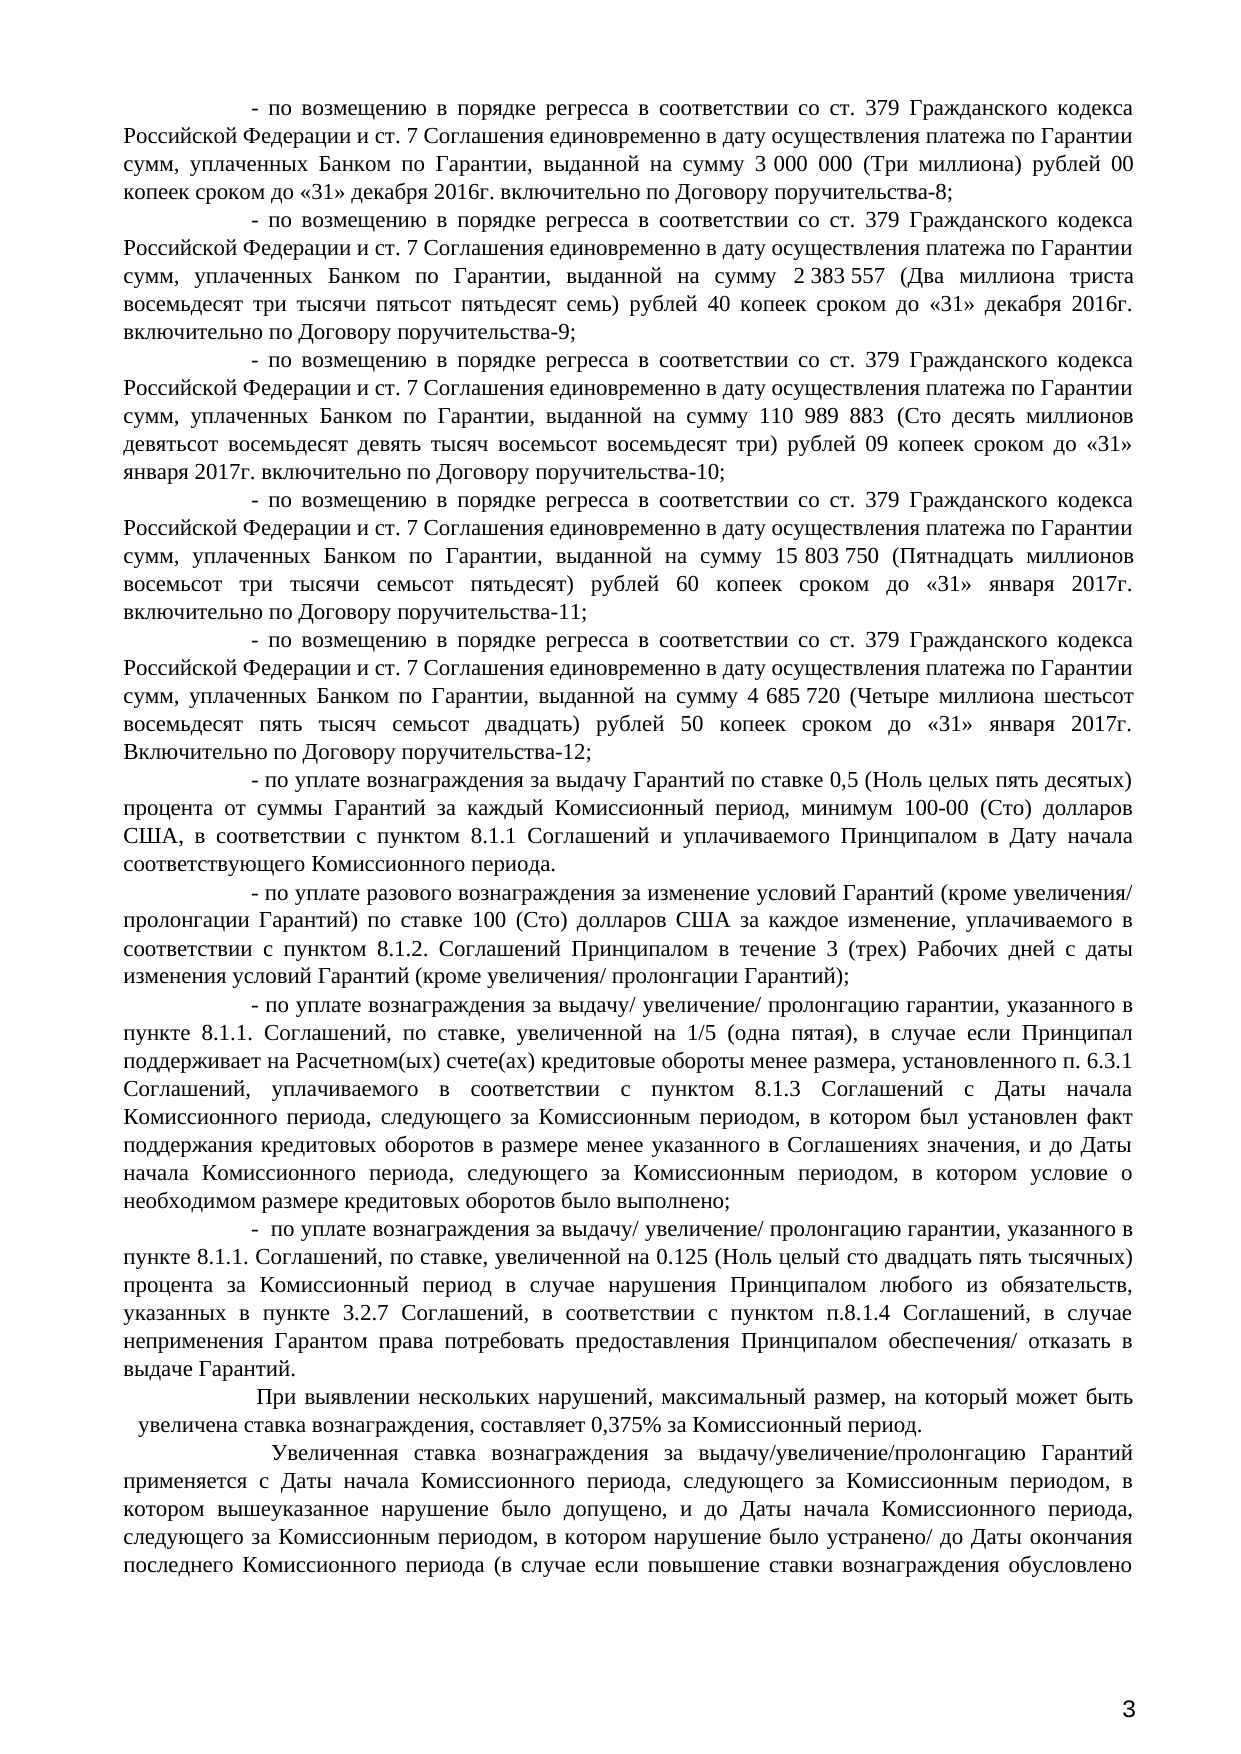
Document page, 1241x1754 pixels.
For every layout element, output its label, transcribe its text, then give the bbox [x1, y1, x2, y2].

list - по возмещению в порядке регресса в соответствии со ст. 379 Гражданского кодекса Российской Федерации и ст. 7 Соглашения единовременно в дату осуществления платежа по Гарантии сумм, уплаченных Банком по Гарантии, выданной на сумму 110 989 883 (Сто десять миллионов девятьсот восемьдесят девять тысяч восемьсот восемьдесят три) рублей 09 копеек сроком до «31» января 2017г. включительно по Договору поручительства-10; [123, 345, 1134, 485]
list - по возмещению в порядке регресса в соответствии со ст. 379 Гражданского кодекса Российской Федерации и ст. 7 Соглашения единовременно в дату осуществления платежа по Гарантии сумм, уплаченных Банком по Гарантии, выданной на сумму 2 383 557 (Два миллиона триста восемьдесят три тысячи пятьсот пятьдесят семь) рублей 40 копеек сроком до «31» декабря 2016г. включительно по Договору поручительства-9; [123, 205, 1134, 345]
list - по возмещению в порядке регресса в соответствии со ст. 379 Гражданского кодекса Российской Федерации и ст. 7 Соглашения единовременно в дату осуществления платежа по Гарантии сумм, уплаченных Банком по Гарантии, выданной на сумму 4 685 720 (Четыре миллиона шестьсот восемьдесят пять тысяч семьсот двадцать) рублей 50 копеек сроком до «31» января 2017г. Включительно по Договору поручительства-12; [123, 625, 1134, 765]
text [123, 1438, 1134, 1578]
text При выявлении нескольких нарушений, максимальный размер, на который может быть увеличена ставка вознаграждения, составляет 0,375% за Комиссионный период. [138, 1382, 1134, 1438]
list - по уплате вознаграждения за выдачу/ увеличение/ пролонгацию гарантии, указанного в пункте 8.1.1. Соглашений, по ставке, увеличенной на 1/5 (одна пятая), в случае если Принципал поддерживает на Расчетном(ых) счете(ах) кредитовые обороты менее размера, установленного п. 6.3.1 Соглашений, уплачиваемого в соответствии с пунктом 8.1.3 Соглашений с Даты начала Комиссионного периода, следующего за Комиссионным периодом, в котором был установлен факт поддержания кредитовых оборотов в размере менее указанного в Соглашениях значения, и до Даты начала Комиссионного периода, следующего за Комиссионным периодом, в котором условие о необходимом размере кредитовых оборотов было выполнено; [123, 989, 1134, 1214]
list - по уплате вознаграждения за выдачу Гарантий по ставке 0,5 (Ноль целых пять десятых) процента от суммы Гарантий за каждый Комиссионный период, минимум 100-00 (Сто) долларов США, в соответствии с пунктом 8.1.1 Соглашений и уплачиваемого Принципалом в Дату начала соответствующего Комиссионного периода. [123, 765, 1134, 877]
list - по возмещению в порядке регресса в соответствии со ст. 379 Гражданского кодекса Российской Федерации и ст. 7 Соглашения единовременно в дату осуществления платежа по Гарантии сумм, уплаченных Банком по Гарантии, выданной на сумму 3 000 000 (Три миллиона) рублей 00 копеек сроком до «31» декабря 2016г. включительно по Договору поручительства-8; [123, 93, 1134, 205]
list - по уплате разового вознаграждения за изменение условий Гарантий (кроме увеличения/ пролонгации Гарантий) по ставке 100 (Сто) долларов США за каждое изменение, уплачиваемого в соответствии с пунктом 8.1.2. Соглашений Принципалом в течение 3 (трех) Рабочих дней с даты изменения условий Гарантий (кроме увеличения/ пролонгации Гарантий); [123, 877, 1134, 989]
list - по уплате вознаграждения за выдачу/ увеличение/ пролонгацию гарантии, указанного в пункте 8.1.1. Соглашений, по ставке, увеличенной на 0.125 (Ноль целый сто двадцать пять тысячных) процента за Комиссионный период в случае нарушения Принципалом любого из обязательств, указанных в пункте 3.2.7 Соглашений, в соответствии с пунктом п.8.1.4 Соглашений, в случае неприменения Гарантом права потребовать предоставления Принципалом обеспечения/ отказать в выдаче Гарантий. [123, 1214, 1134, 1382]
list - по возмещению в порядке регресса в соответствии со ст. 379 Гражданского кодекса Российской Федерации и ст. 7 Соглашения единовременно в дату осуществления платежа по Гарантии сумм, уплаченных Банком по Гарантии, выданной на сумму 15 803 750 (Пятнадцать миллионов восемьсот три тысячи семьсот пятьдесят) рублей 60 копеек сроком до «31» января 2017г. включительно по Договору поручительства-11; [123, 485, 1134, 625]
